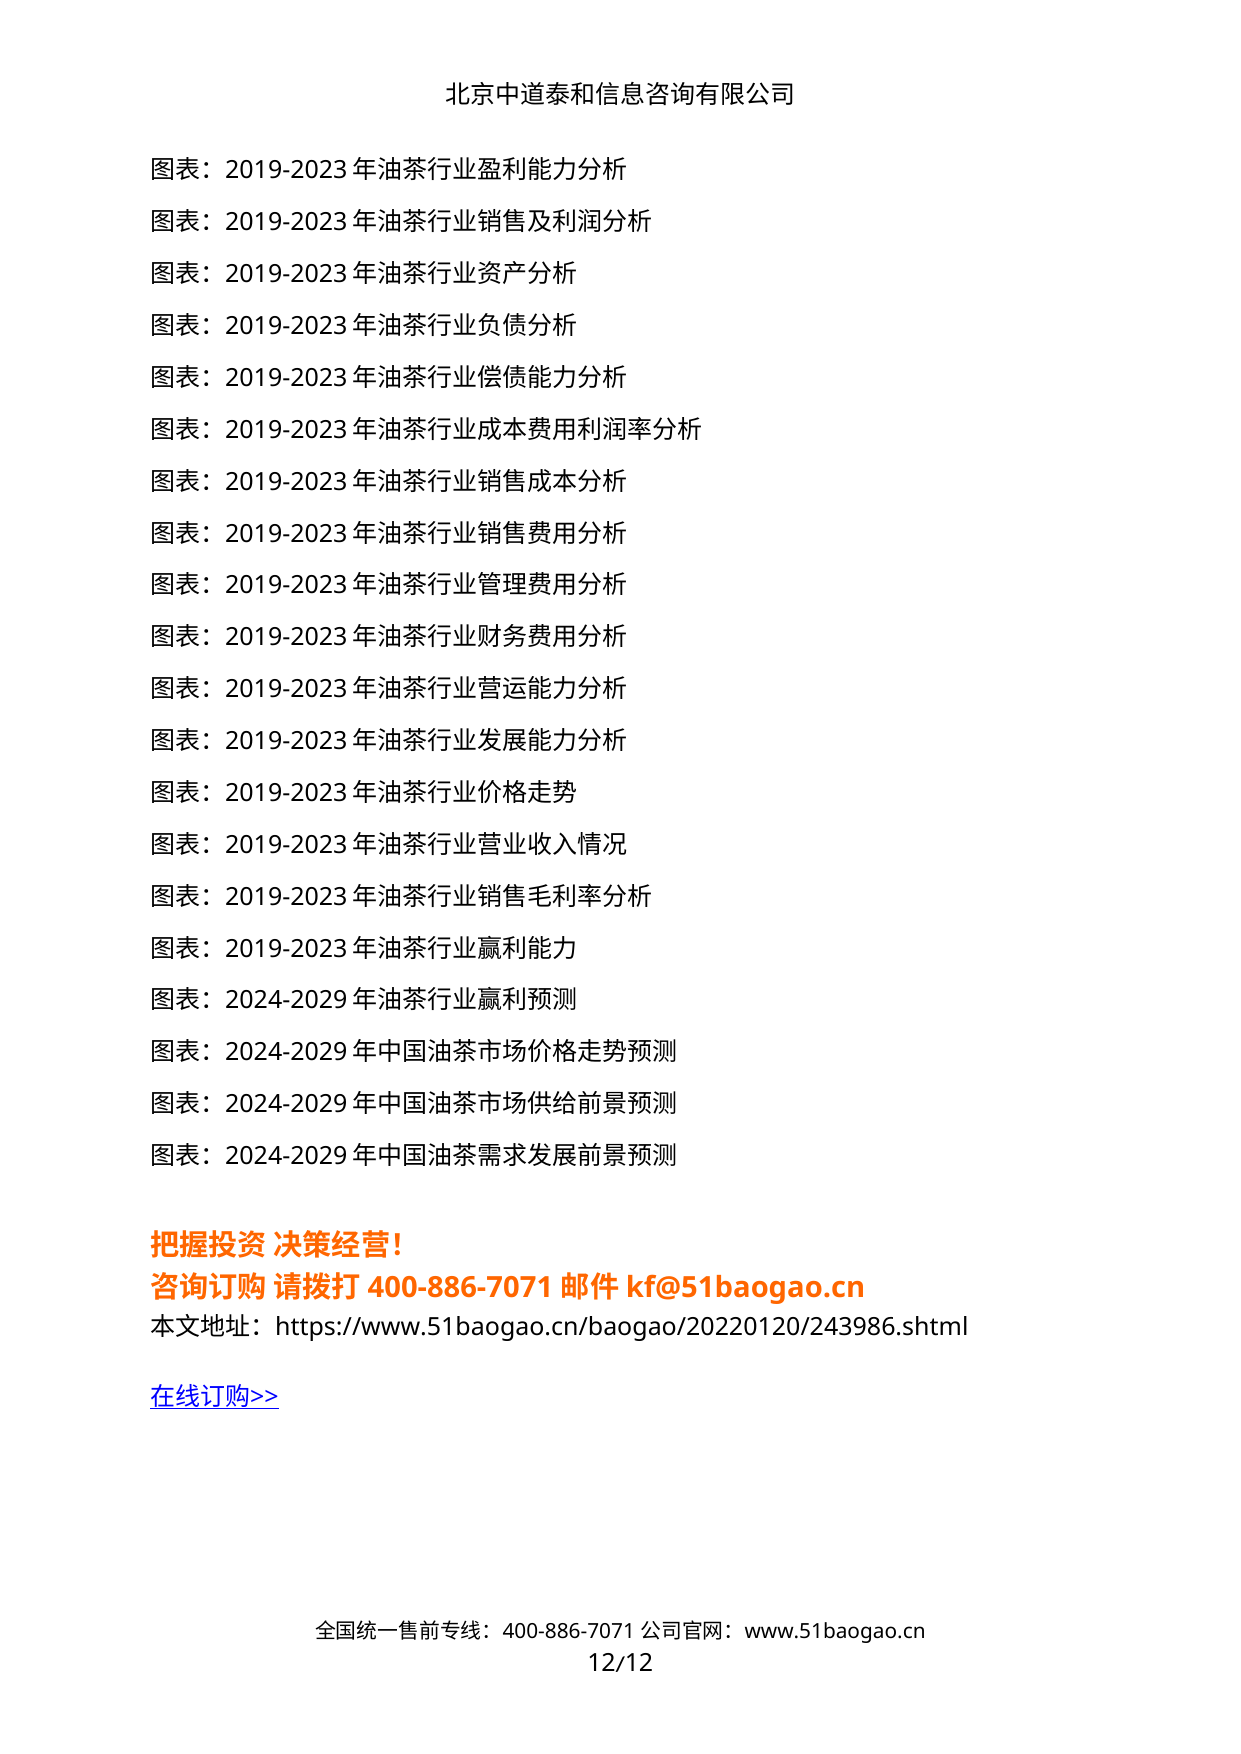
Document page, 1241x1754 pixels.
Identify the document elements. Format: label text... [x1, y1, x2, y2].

text 图表：2024-2029年中国油茶需求发展前景预测 [150, 1136, 1090, 1172]
text 图表：2019-2023年油茶行业销售毛利率分析 [150, 876, 1090, 912]
text 图表：2019-2023年油茶行业负债分析 [150, 306, 1090, 342]
text 图表：2019-2023年油茶行业销售费用分析 [150, 513, 1090, 549]
text 图表：2019-2023年油茶行业财务费用分析 [150, 617, 1090, 653]
text 图表：2019-2023年油茶行业偿债能力分析 [150, 357, 1090, 394]
text 图表：2019-2023年油茶行业营业收入情况 [150, 824, 1090, 861]
text 在线订购>> [150, 1342, 1090, 1413]
text 图表：2019-2023年油茶行业赢利能力 [150, 928, 1090, 964]
text 图表：2024-2029年中国油茶市场供给前景预测 [150, 1084, 1090, 1120]
text 图表：2019-2023年油茶行业价格走势 [150, 772, 1090, 809]
text 图表：2019-2023年油茶行业营运能力分析 [150, 669, 1090, 705]
text 图表：2024-2029年油茶行业赢利预测 [150, 980, 1090, 1016]
text 图表：2019-2023年油茶行业销售及利润分析 [150, 202, 1090, 238]
text 把握投资 决策经营！咨询订购 请拨打 400-886-7071 邮件 kf@51baogao.cn本文地址：https://www.51baogao.cn/baogao/20220120/243986.shtml [150, 1187, 1090, 1342]
text 图表：2019-2023年油茶行业资产分析 [150, 254, 1090, 290]
text 图表：2019-2023年油茶行业发展能力分析 [150, 721, 1090, 757]
text 图表：2019-2023年油茶行业管理费用分析 [150, 565, 1090, 601]
text 图表：2024-2029年中国油茶市场价格走势预测 [150, 1032, 1090, 1068]
text 图表：2019-2023年油茶行业盈利能力分析 [150, 150, 1090, 186]
text 图表：2019-2023年油茶行业成本费用利润率分析 [150, 409, 1090, 446]
text 图表：2019-2023年油茶行业销售成本分析 [150, 461, 1090, 497]
